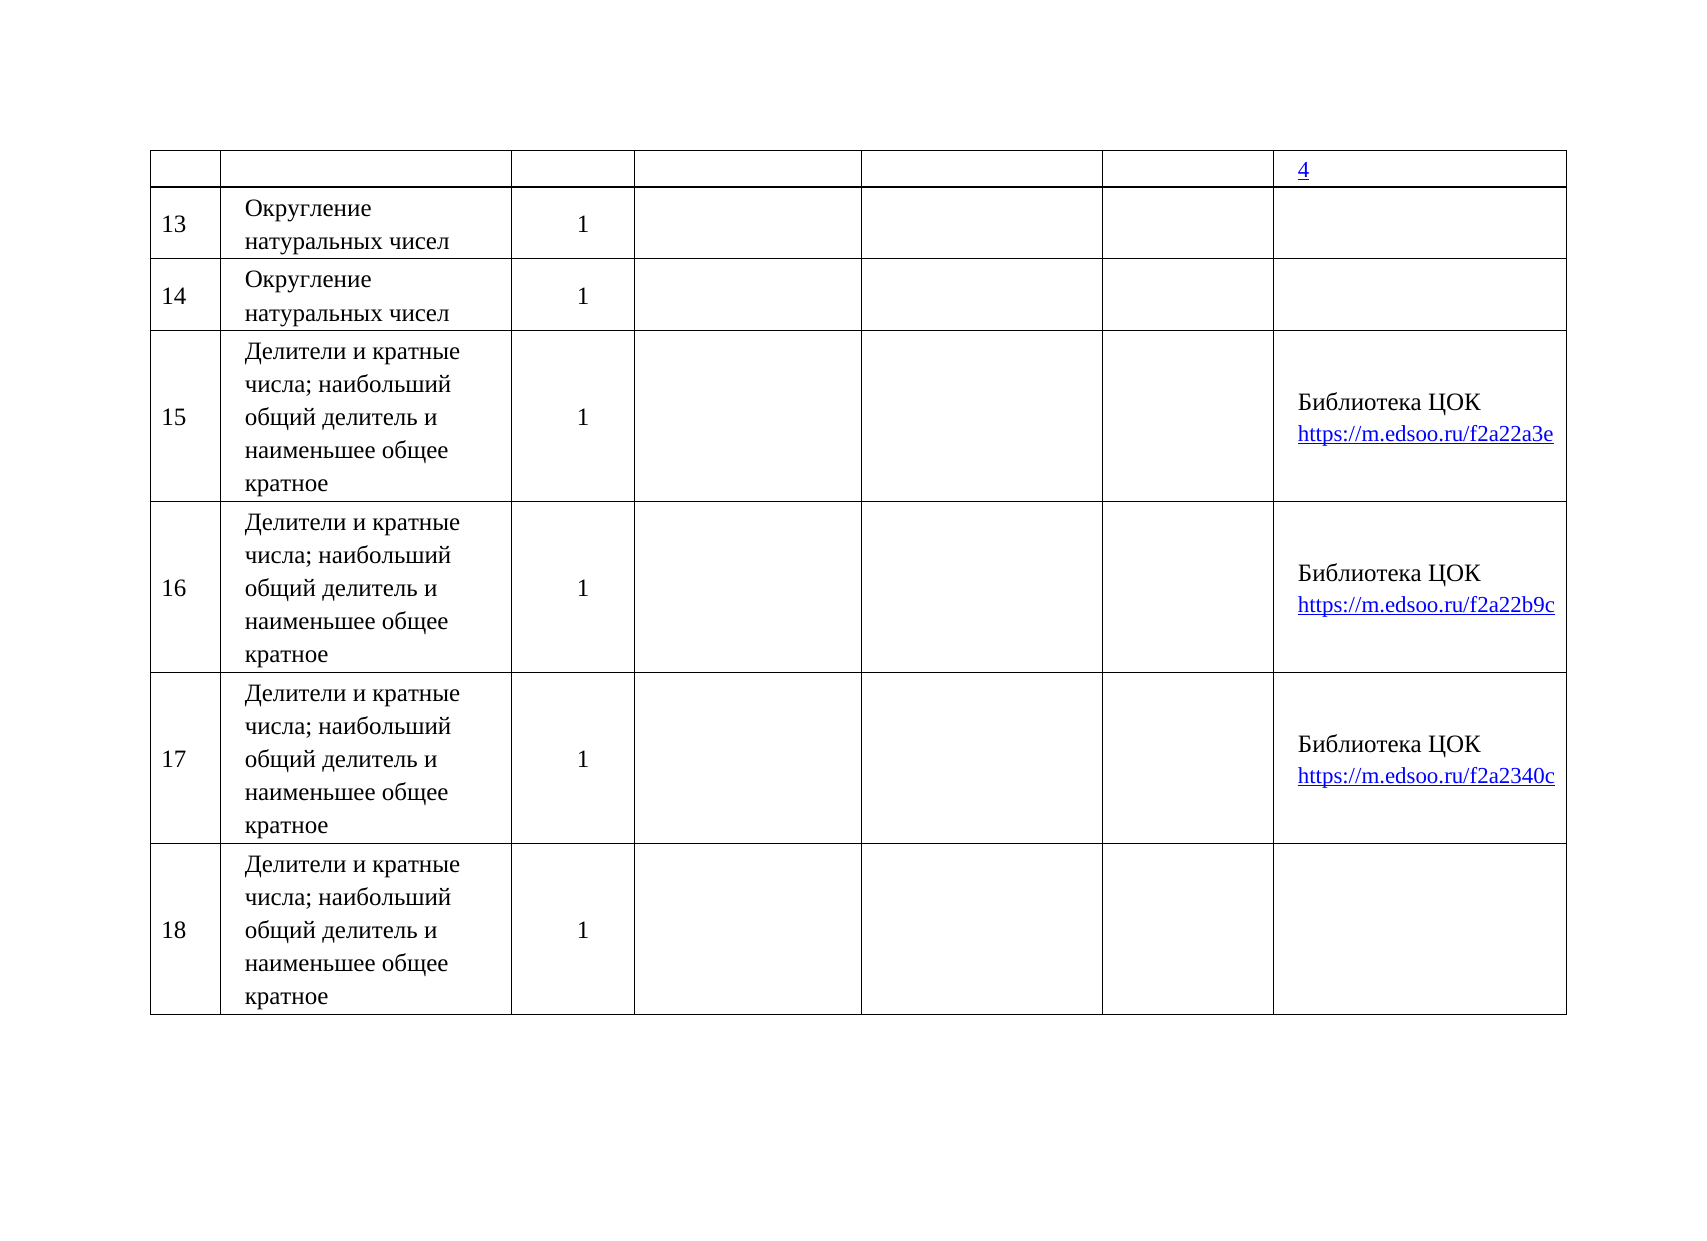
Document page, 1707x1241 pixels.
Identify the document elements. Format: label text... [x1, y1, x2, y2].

table_cell [1103, 151, 1273, 186]
table_cell 12 [151, 151, 220, 186]
table_cell [862, 151, 1102, 186]
table_cell Округление натуральных чисел [221, 259, 511, 330]
table_cell [862, 331, 1102, 501]
table_cell 15 [151, 331, 220, 501]
table_cell 18 [151, 844, 220, 1014]
table_cell 13 [151, 188, 220, 258]
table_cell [1274, 151, 1566, 186]
table_cell [1274, 844, 1566, 1014]
table_cell 1 [512, 502, 634, 672]
table_cell [862, 673, 1102, 843]
table_cell [1103, 844, 1273, 1014]
table_cell 14 [151, 259, 220, 330]
table_cell Делители и кратные числа; наибольший общий делитель и наименьшее общее кратное [221, 673, 511, 843]
table_cell Библиотека ЦОК https://m.edsoo.ru/f2a22b9c [1274, 502, 1566, 672]
table_cell [862, 259, 1102, 330]
table_cell 17 [151, 673, 220, 843]
table_cell [635, 502, 861, 672]
table_cell [1103, 331, 1273, 501]
table_cell [635, 844, 861, 1014]
table_cell [635, 259, 861, 330]
table_cell [635, 188, 861, 258]
table_cell 1 [512, 259, 634, 330]
table_cell Округление натуральных чисел [221, 188, 511, 258]
table_cell [1103, 188, 1273, 258]
table_cell 1 [512, 331, 634, 501]
table_cell Библиотека ЦОК https://m.edsoo.ru/f2a22a3e [1274, 331, 1566, 501]
table_cell [1103, 673, 1273, 843]
table_cell [862, 188, 1102, 258]
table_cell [221, 151, 511, 186]
table_cell [862, 844, 1102, 1014]
table_cell [862, 502, 1102, 672]
table_cell Делители и кратные числа; наибольший общий делитель и наименьшее общее кратное [221, 331, 511, 501]
table_cell 1 [512, 673, 634, 843]
table_cell [1103, 502, 1273, 672]
table_cell [635, 331, 861, 501]
table_cell [635, 673, 861, 843]
table_cell [1274, 259, 1566, 330]
table_cell Делители и кратные числа; наибольший общий делитель и наименьшее общее кратное [221, 502, 511, 672]
table_cell 1 [512, 151, 634, 186]
table_cell 1 [512, 844, 634, 1014]
table_cell [1103, 259, 1273, 330]
table_cell 16 [151, 502, 220, 672]
table_cell 1 [512, 188, 634, 258]
table_cell [1274, 188, 1566, 258]
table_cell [221, 844, 511, 1014]
table_cell [635, 151, 861, 186]
table_cell Библиотека ЦОК https://m.edsoo.ru/f2a2340c [1274, 673, 1566, 843]
